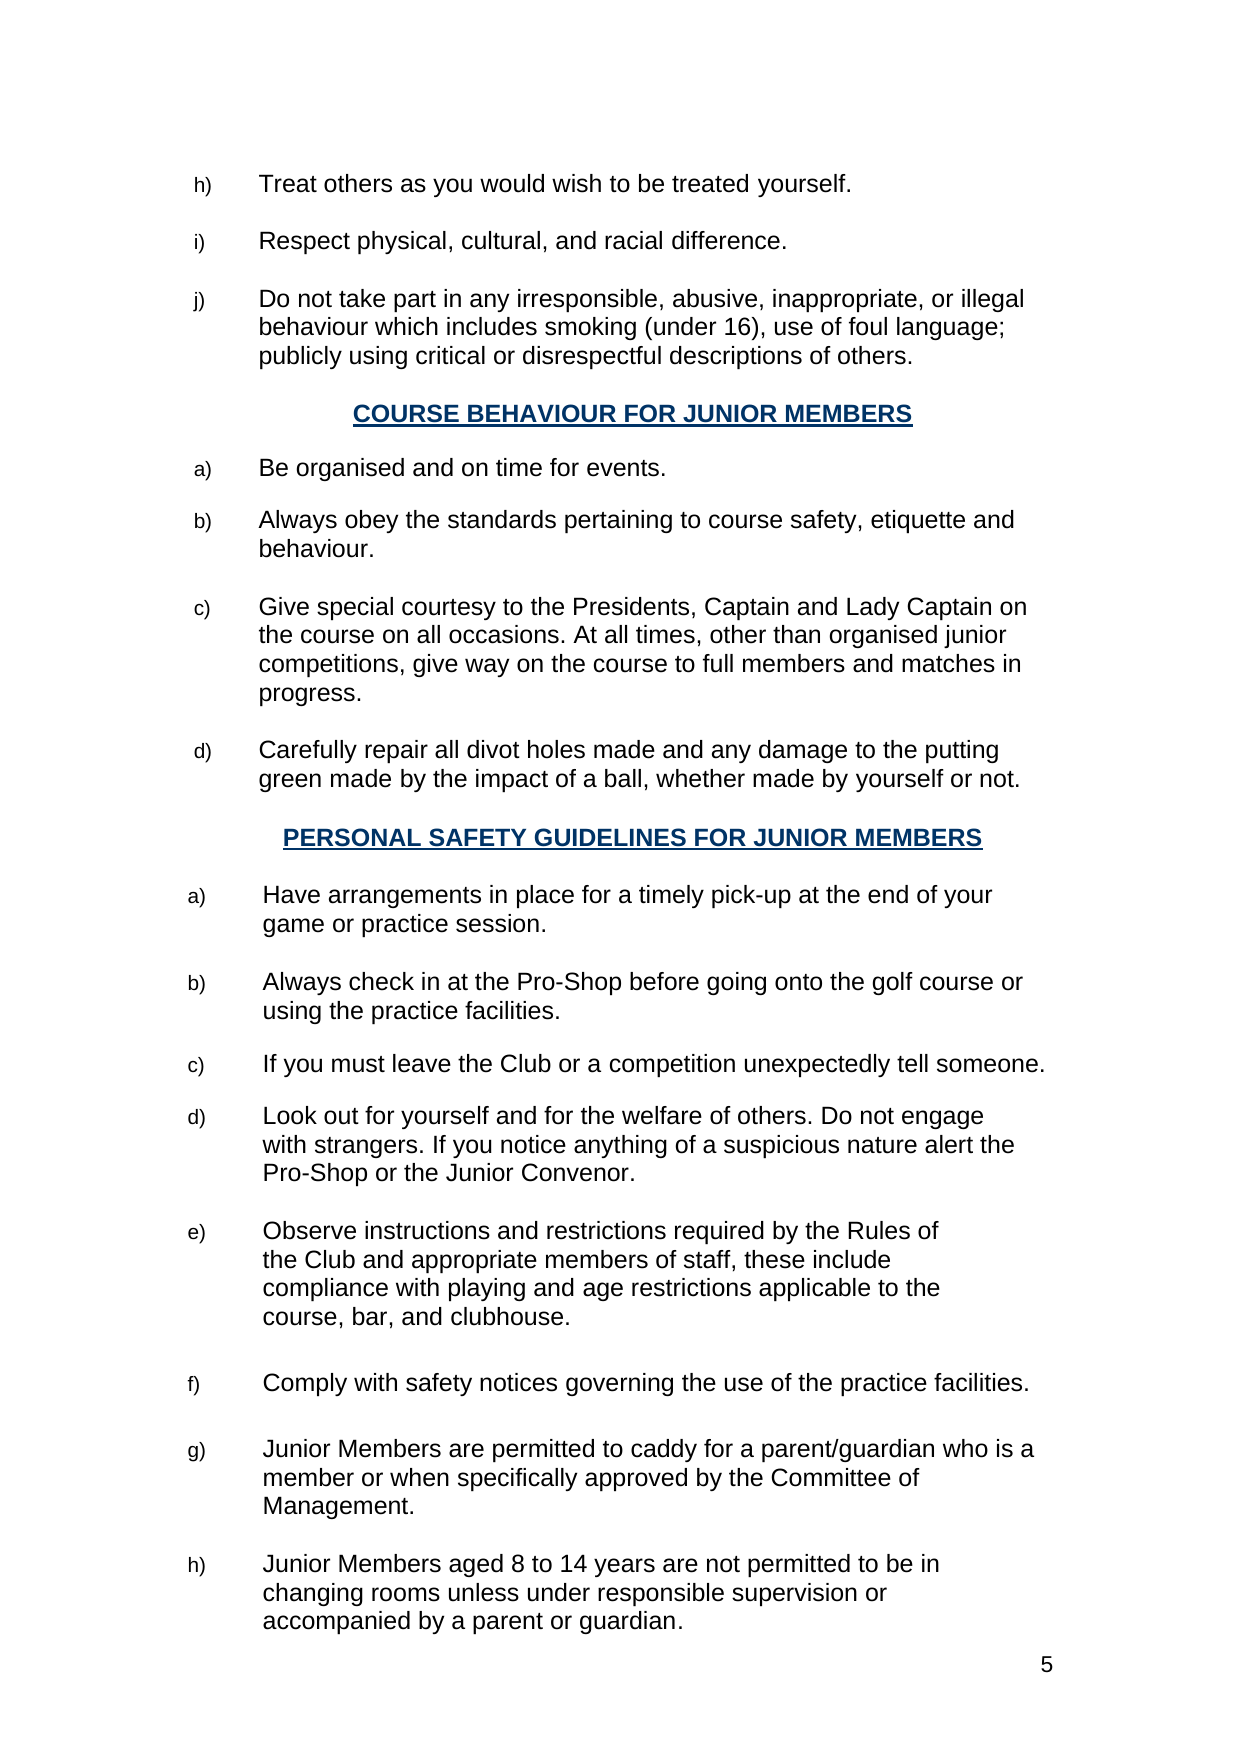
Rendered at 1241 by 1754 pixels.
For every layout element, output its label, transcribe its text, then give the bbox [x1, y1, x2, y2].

list Respect physical, cultural, and racial difference. [193, 226, 1078, 255]
list Be organised and on time for events. [193, 457, 1078, 481]
text PERSONAL SAFETY GUIDELINES FOR JUNIOR MEMBERS [187, 822, 1078, 851]
list Always obey the standards pertaining to course safety, etiquette and behaviour. [193, 505, 1040, 563]
list If you must leave the Club or a competition unexpectedly tell someone. [187, 1053, 1078, 1077]
list Give special courtesy to the Presidents, Captain and Lady Captain on the course on all occasions. At all times, other than organised junior competitions, give way on the course to full members and matches in progress. [193, 592, 1048, 707]
text COURSE BEHAVIOUR FOR JUNIOR MEMBERS [187, 399, 1078, 428]
list Comply with safety notices governing the use of the practice facilities. [187, 1368, 1037, 1397]
list Have arrangements in place for a timely pick-up at the end of your game or practice session. [187, 880, 1033, 938]
list Junior Members are permitted to caddy for a parent/guardian who is a member or when specifically approved by the Committee of Management. [187, 1434, 1049, 1520]
list Observe instructions and restrictions required by the Rules of the Club and appropriate members of staff, these include compliance with playing and age restrictions applicable to the course, bar, and clubhouse. [187, 1216, 969, 1331]
list Carefully repair all divot holes made and any damage to the putting green made by the impact of a ball, whether made by yourself or not. [193, 735, 1022, 793]
list Look out for yourself and for the welfare of others. Do not engage with strangers. If you notice anything of a suspicious nature alert the Pro-Shop or the Junior Convenor. [187, 1101, 1034, 1187]
list Always check in at the Pro-Shop before going onto the golf course or using the practice facilities. [187, 967, 1078, 1024]
list Treat others as you would wish to be treated yourself. [193, 168, 1078, 197]
list Do not take part in any irresponsible, abusive, inappropriate, or illegal behaviour which includes smoking (under 16), use of foul language; publicly using critical or disrespectful descriptions of others. [193, 283, 1048, 370]
list Junior Members aged 8 to 14 years are not permitted to be in changing rooms unless under responsible supervision or accompanied by a parent or guardian. [187, 1549, 1003, 1635]
